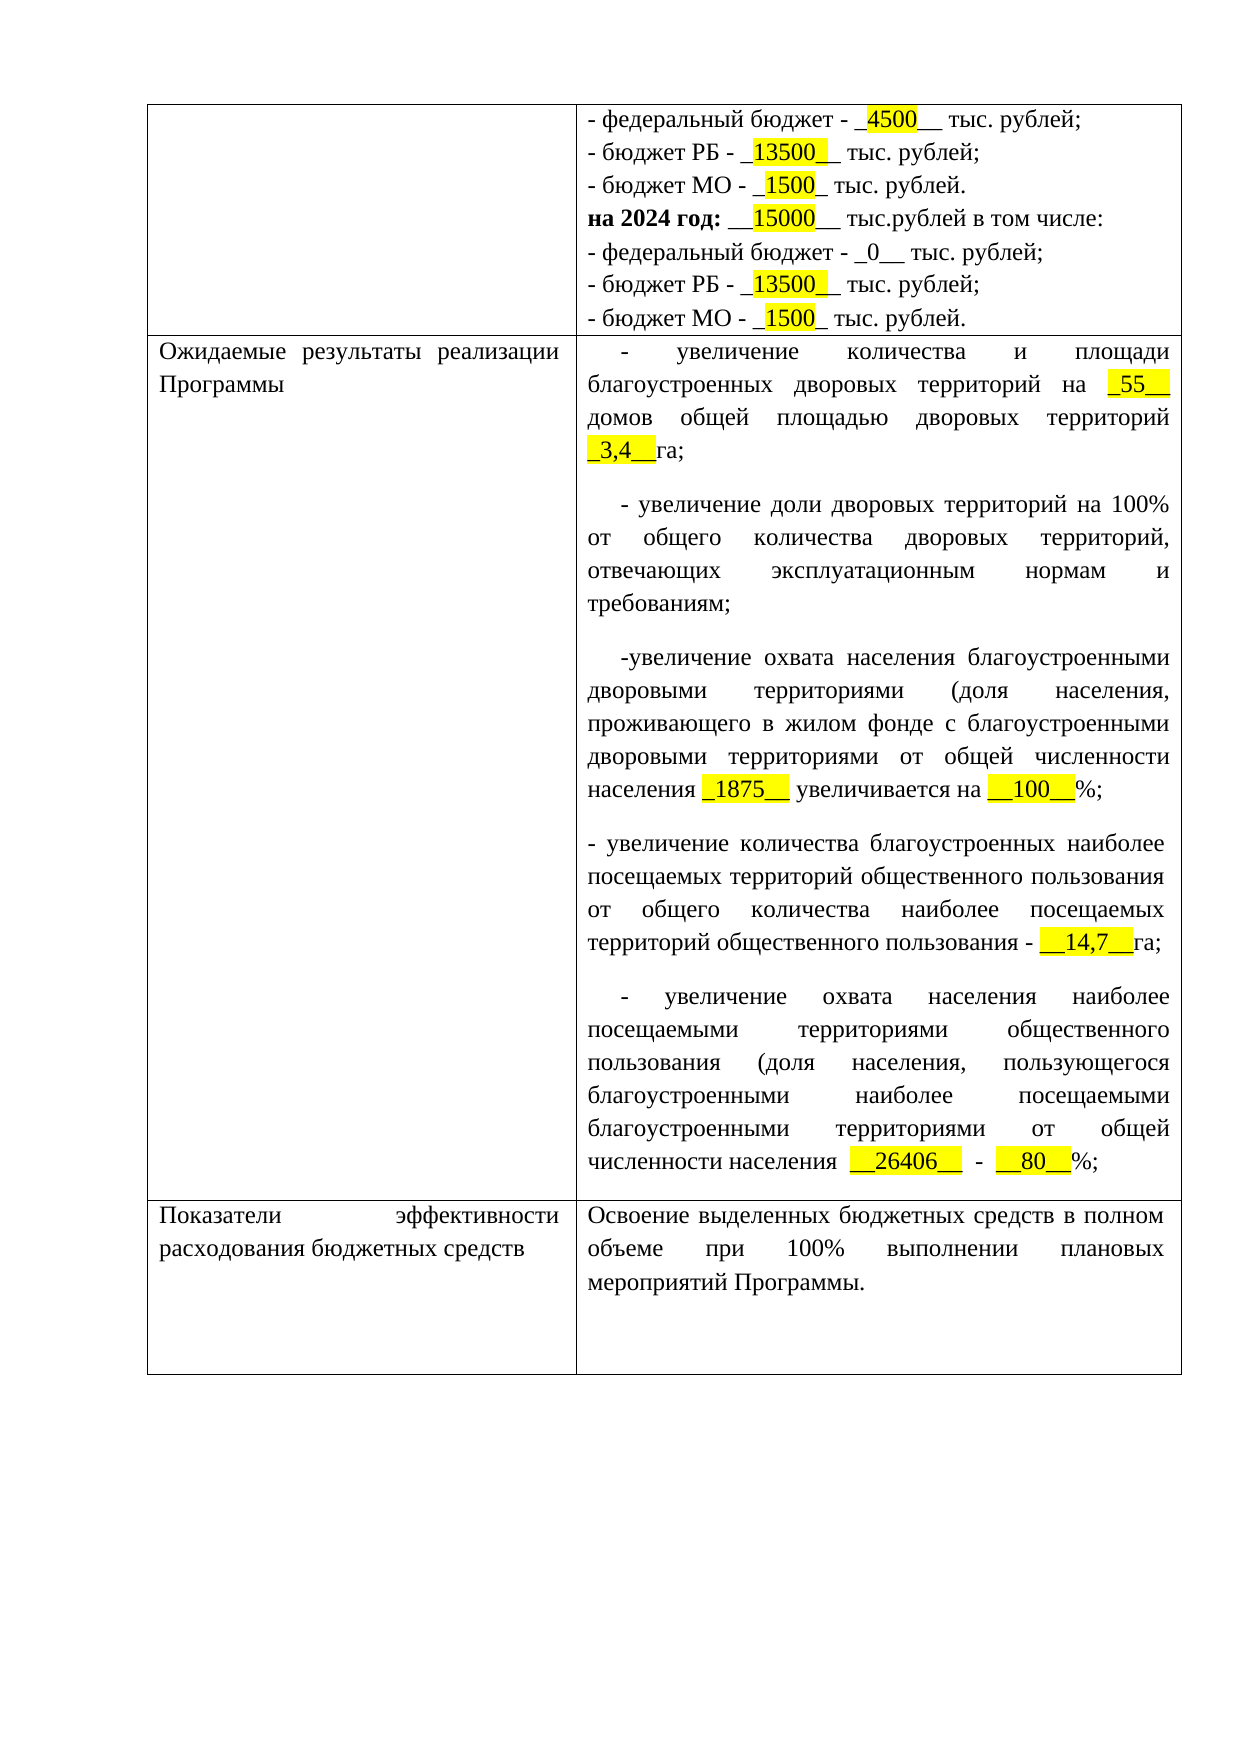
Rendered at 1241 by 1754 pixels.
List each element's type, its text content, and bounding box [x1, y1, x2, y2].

table_cell - увеличение количества и площади благоустроенных дворовых территорий на _55__ домов общей площадью дворовых территорий _3,4__га; - увеличение доли дворовых территорий на 100% от общего количества дворовых территорий, отвечающих эксплуатационным нормам и требованиям; -увеличение охвата населения благоустроенными дворовыми территориями (доля населения, проживающего в жилом фонде с благоустроенными дворовыми территориями от общей численности населения _1875__ увеличивается на __100__%; - увеличение количества благоустроенных наиболее посещаемых территорий общественного пользования от общего количества наиболее посещаемых территорий общественного пользования - __14,7__га; - увеличение охвата населения наиболее посещаемыми территориями общественного пользования (доля населения, пользующегося благоустроенными наиболее посещаемыми благоустроенными территориями от общей численности населения __26406__ - __80__%; [577, 336, 1181, 1199]
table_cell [577, 105, 1181, 335]
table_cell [148, 105, 576, 335]
table_cell Ожидаемые результаты реализации Программы [148, 336, 576, 1199]
table_cell Показатели эффективности расходования бюджетных средств [148, 1201, 576, 1374]
table_cell Освоение выделенных бюджетных средств в полном объеме при 100% выполнении плановых мероприятий Программы. [577, 1201, 1181, 1374]
